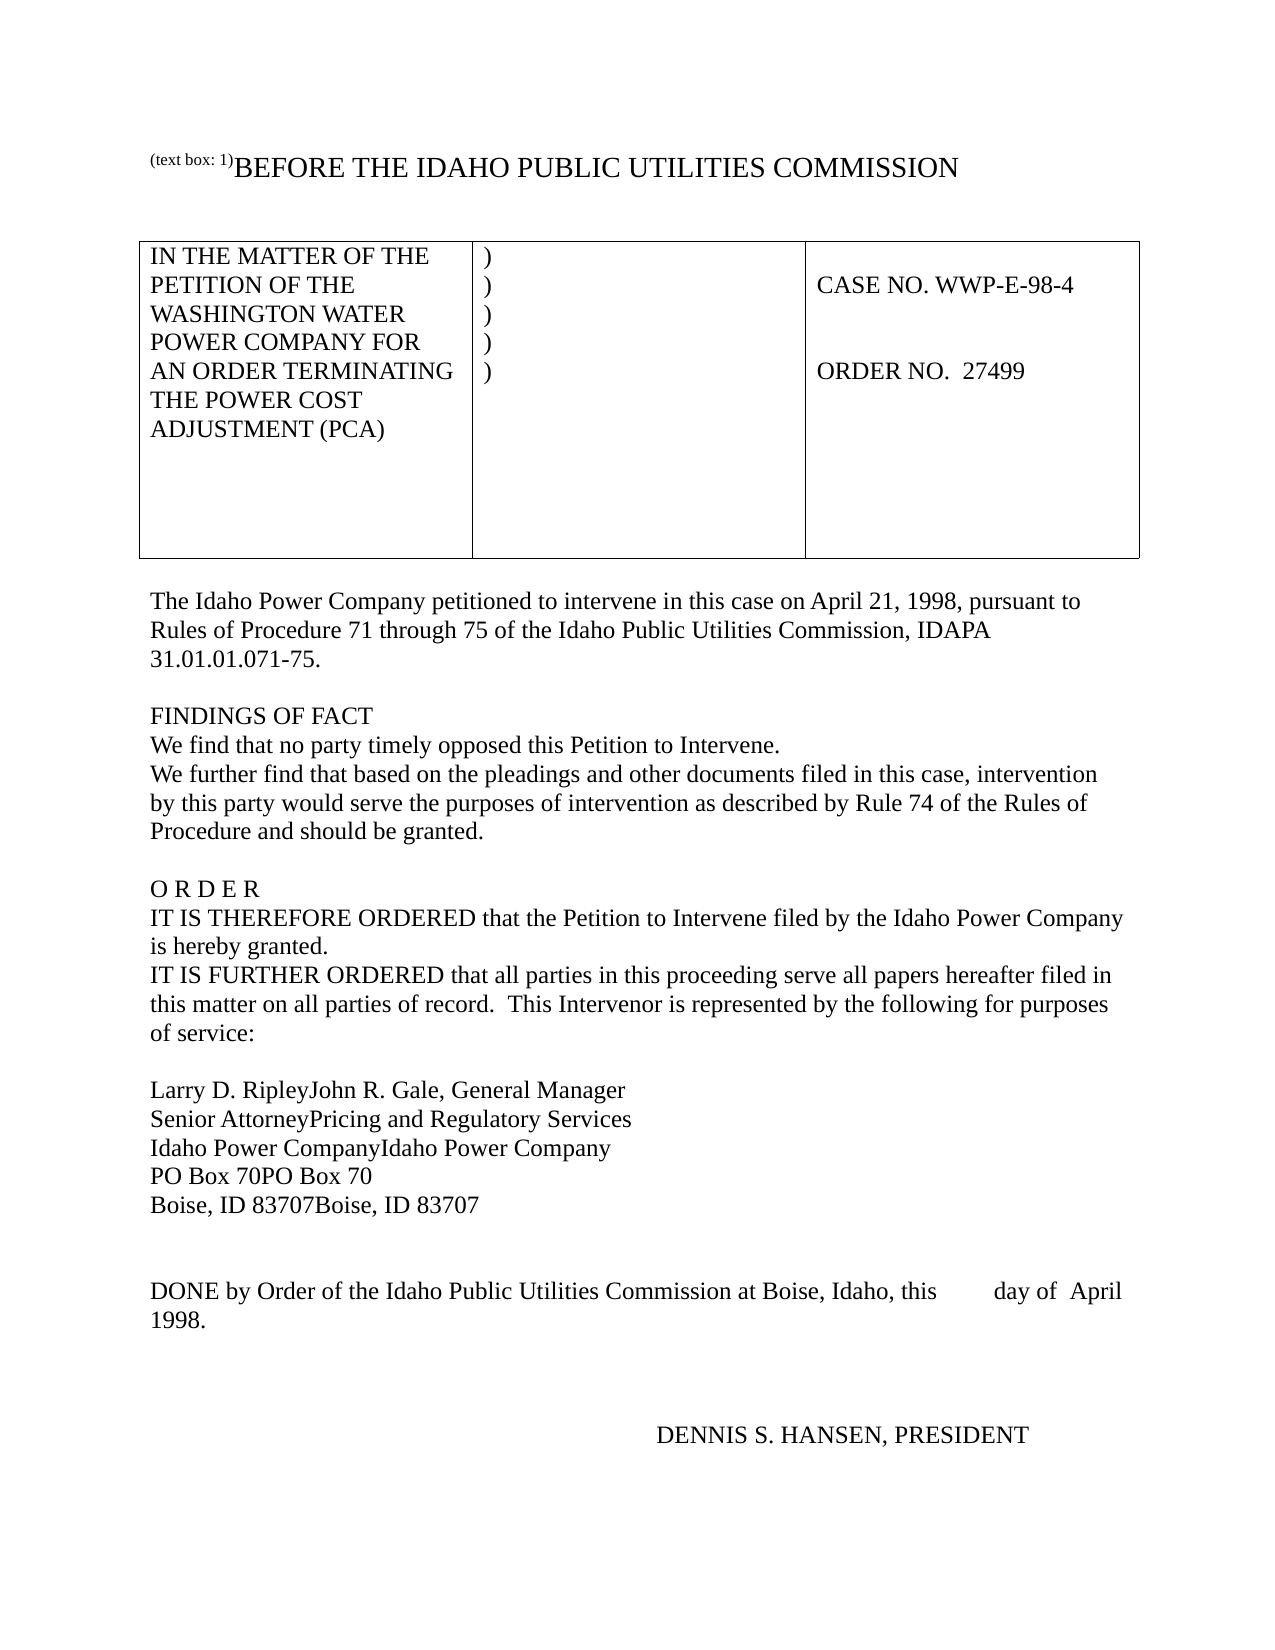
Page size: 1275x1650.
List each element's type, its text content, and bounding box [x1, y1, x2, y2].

text DENNIS S. HANSEN, PRESIDENT [150, 1420, 1125, 1449]
text Idaho Power CompanyIdaho Power Company [150, 1133, 1125, 1161]
text The Idaho Power Company petitioned to intervene in this case on April 21, 1998, pursuant to Rules of Procedure 71 through 75 of the Idaho Public Utilities Commission, IDAPA 31.01.01.071-75. [150, 586, 1125, 673]
text Senior AttorneyPricing and Regulatory Services [150, 1104, 1125, 1133]
table_header ) ) ) ) ) [473, 242, 805, 557]
text IT IS THEREFORE ORDERED that the Petition to Intervene filed by the Idaho Power Company is hereby granted. [150, 903, 1125, 960]
text We further find that based on the pleadings and other documents filed in this case, intervention by this party would serve the purposes of intervention as described by Rule 74 of the Rules of Procedure and should be granted. [150, 759, 1125, 845]
table_header IN THE MATTER OF THE PETITION OF THE WASHINGTON WATER POWER COMPANY FOR AN ORDER TERMINATING THE POWER COST ADJUSTMENT (PCA) [140, 242, 472, 557]
text PO Box 70PO Box 70 [150, 1161, 1125, 1190]
text IT IS FURTHER ORDERED that all parties in this proceeding serve all papers hereafter filed in this matter on all parties of record. This Intervenor is represented by the following for purposes of service: [150, 960, 1125, 1046]
text FINDINGS OF FACT [150, 701, 1125, 730]
text O R D E R [150, 874, 1125, 903]
text Larry D. RipleyJohn R. Gale, General Manager [150, 1075, 1125, 1104]
text (text box: 1)BEFORE THE IDAHO PUBLIC UTILITIES COMMISSION [150, 150, 1125, 183]
text Boise, ID 83707Boise, ID 83707 [150, 1190, 1125, 1219]
text DONE by Order of the Idaho Public Utilities Commission at Boise, Idaho, this day of April 1998. [150, 1276, 1125, 1334]
text We find that no party timely opposed this Petition to Intervene. [150, 730, 1125, 759]
table_header CASE NO. WWP-E-98-4 ORDER NO. 27499 [806, 242, 1139, 557]
